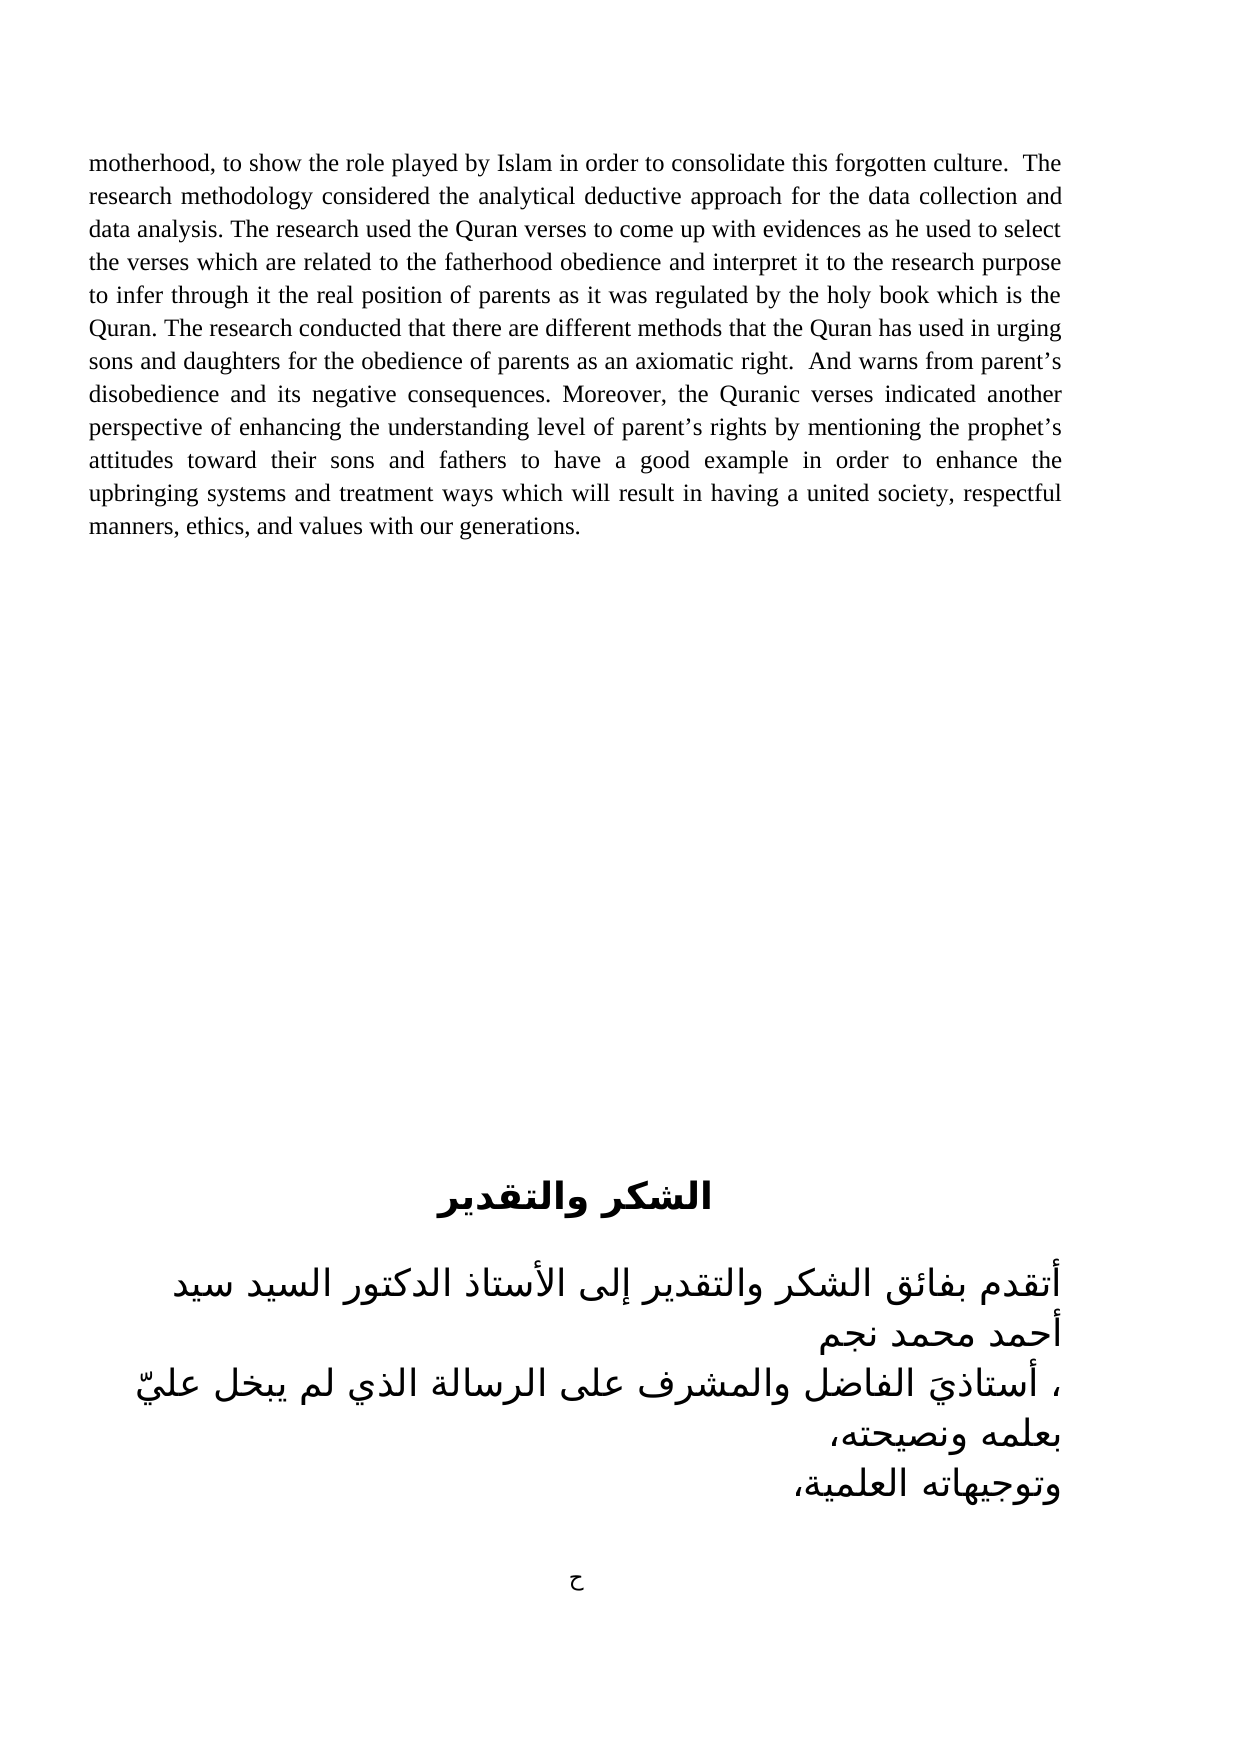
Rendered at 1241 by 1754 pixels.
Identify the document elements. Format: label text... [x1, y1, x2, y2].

text الشكر والتقدير [89, 1174, 1063, 1218]
text وتوجيهاته العلمية، [89, 1462, 1063, 1505]
text ، أستاذيَ الفاضل والمشرف على الرسالة الذي لم يبخل عليّ بعلمه ونصيحته، [89, 1361, 1063, 1455]
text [89, 148, 1063, 540]
text أتقدم بفائق الشكر والتقدير إلى الأستاذ الدكتور السيد سيد أحمد محمد نجم [89, 1261, 1063, 1355]
